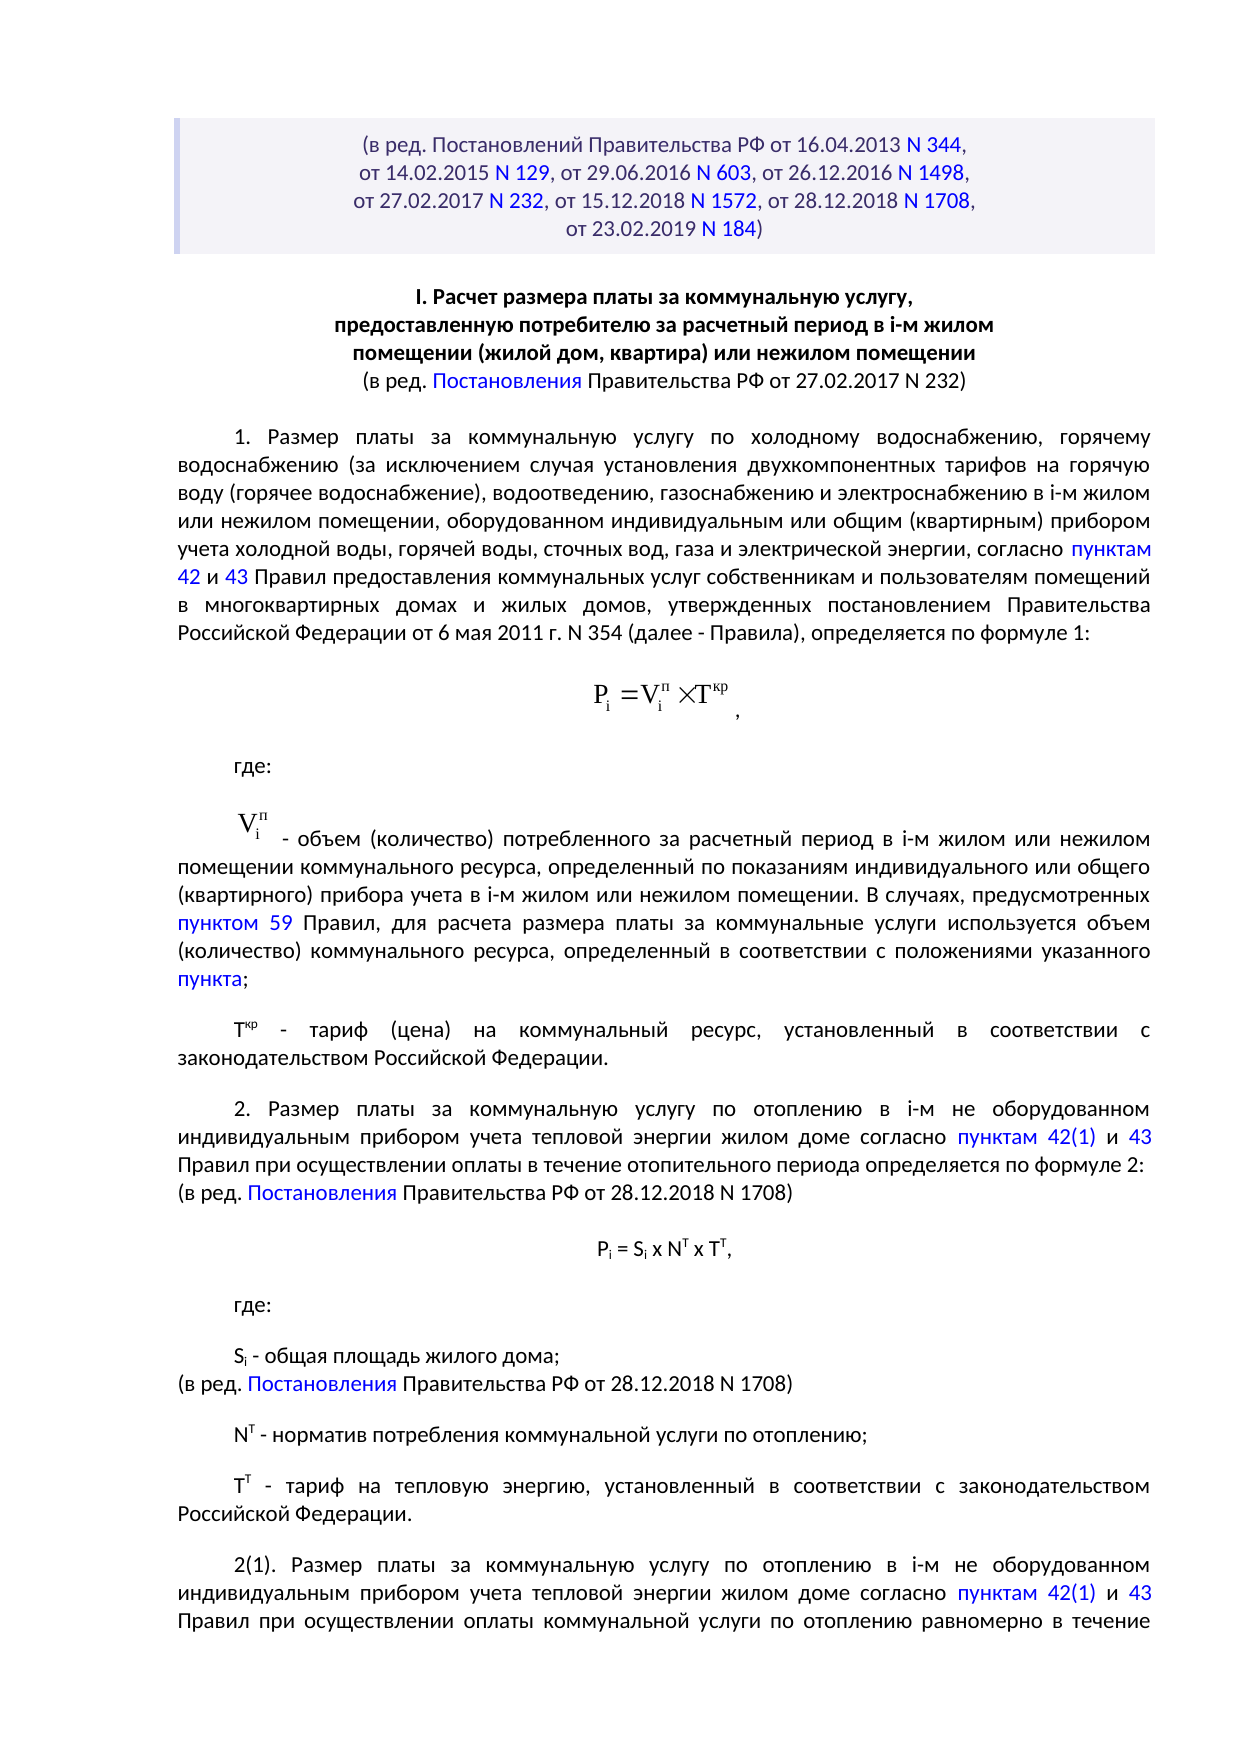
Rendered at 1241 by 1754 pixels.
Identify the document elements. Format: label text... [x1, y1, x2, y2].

text 1. Размер платы за коммунальную услугу по холодному водоснабжению, горячему водоснабжению (за исключением случая установления двухкомпонентных тарифов на горячую воду (горячее водоснабжение), водоотведению, газоснабжению и электроснабжению в i-м жилом или нежилом помещении, оборудованном индивидуальным или общим (квартирным) прибором учета холодной воды, горячей воды, сточных вод, газа и электрической энергии, согласно пунктам 42 и 43 Правил предоставления коммунальных услуг собственникам и пользователям помещений в многоквартирных домах и жилых домов, утвержденных постановлением Правительства Российской Федерации от 6 мая 2011 г. N 354 (далее - Правила), определяется по формуле 1: [177, 422, 1152, 646]
text , [177, 674, 1152, 724]
title I. Расчет размера платы за коммунальную услугу, [177, 282, 1152, 310]
text (в ред. Постановления Правительства РФ от 28.12.2018 N 1708) [177, 1369, 1152, 1397]
title помещении (жилой дом, квартира) или нежилом помещении [177, 338, 1152, 366]
text (в ред. Постановления Правительства РФ от 27.02.2017 N 232) [177, 366, 1152, 394]
text Ткр - тариф (цена) на коммунальный ресурс, установленный в соответствии с законодательством Российской Федерации. [177, 1015, 1152, 1071]
text (в ред. Постановления Правительства РФ от 28.12.2018 N 1708) [177, 1178, 1152, 1206]
text Pi = Si x NT x TT, [177, 1234, 1152, 1262]
text где: [177, 752, 1152, 780]
text TT - тариф на тепловую энергию, установленный в соответствии с законодательством Российской Федерации. [177, 1471, 1152, 1527]
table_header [180, 118, 1149, 254]
text Si - общая площадь жилого дома; [177, 1341, 1152, 1369]
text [177, 1550, 1152, 1634]
text - объем (количество) потребленного за расчетный период в i-м жилом или нежилом помещении коммунального ресурса, определенный по показаниям индивидуального или общего (квартирного) прибора учета в i-м жилом или нежилом помещении. В случаях, предусмотренных пунктом 59 Правил, для расчета размера платы за коммунальные услуги используется объем (количество) коммунального ресурса, определенный в соответствии с положениями указанного пункта; [177, 803, 1152, 992]
title предоставленную потребителю за расчетный период в i-м жилом [177, 310, 1152, 338]
text 2. Размер платы за коммунальную услугу по отоплению в i-м не оборудованном индивидуальным прибором учета тепловой энергии жилом доме согласно пунктам 42(1) и 43 Правил при осуществлении оплаты в течение отопительного периода определяется по формуле 2: [177, 1094, 1152, 1178]
text где: [177, 1290, 1152, 1318]
text NT - норматив потребления коммунальной услуги по отоплению; [177, 1420, 1152, 1448]
